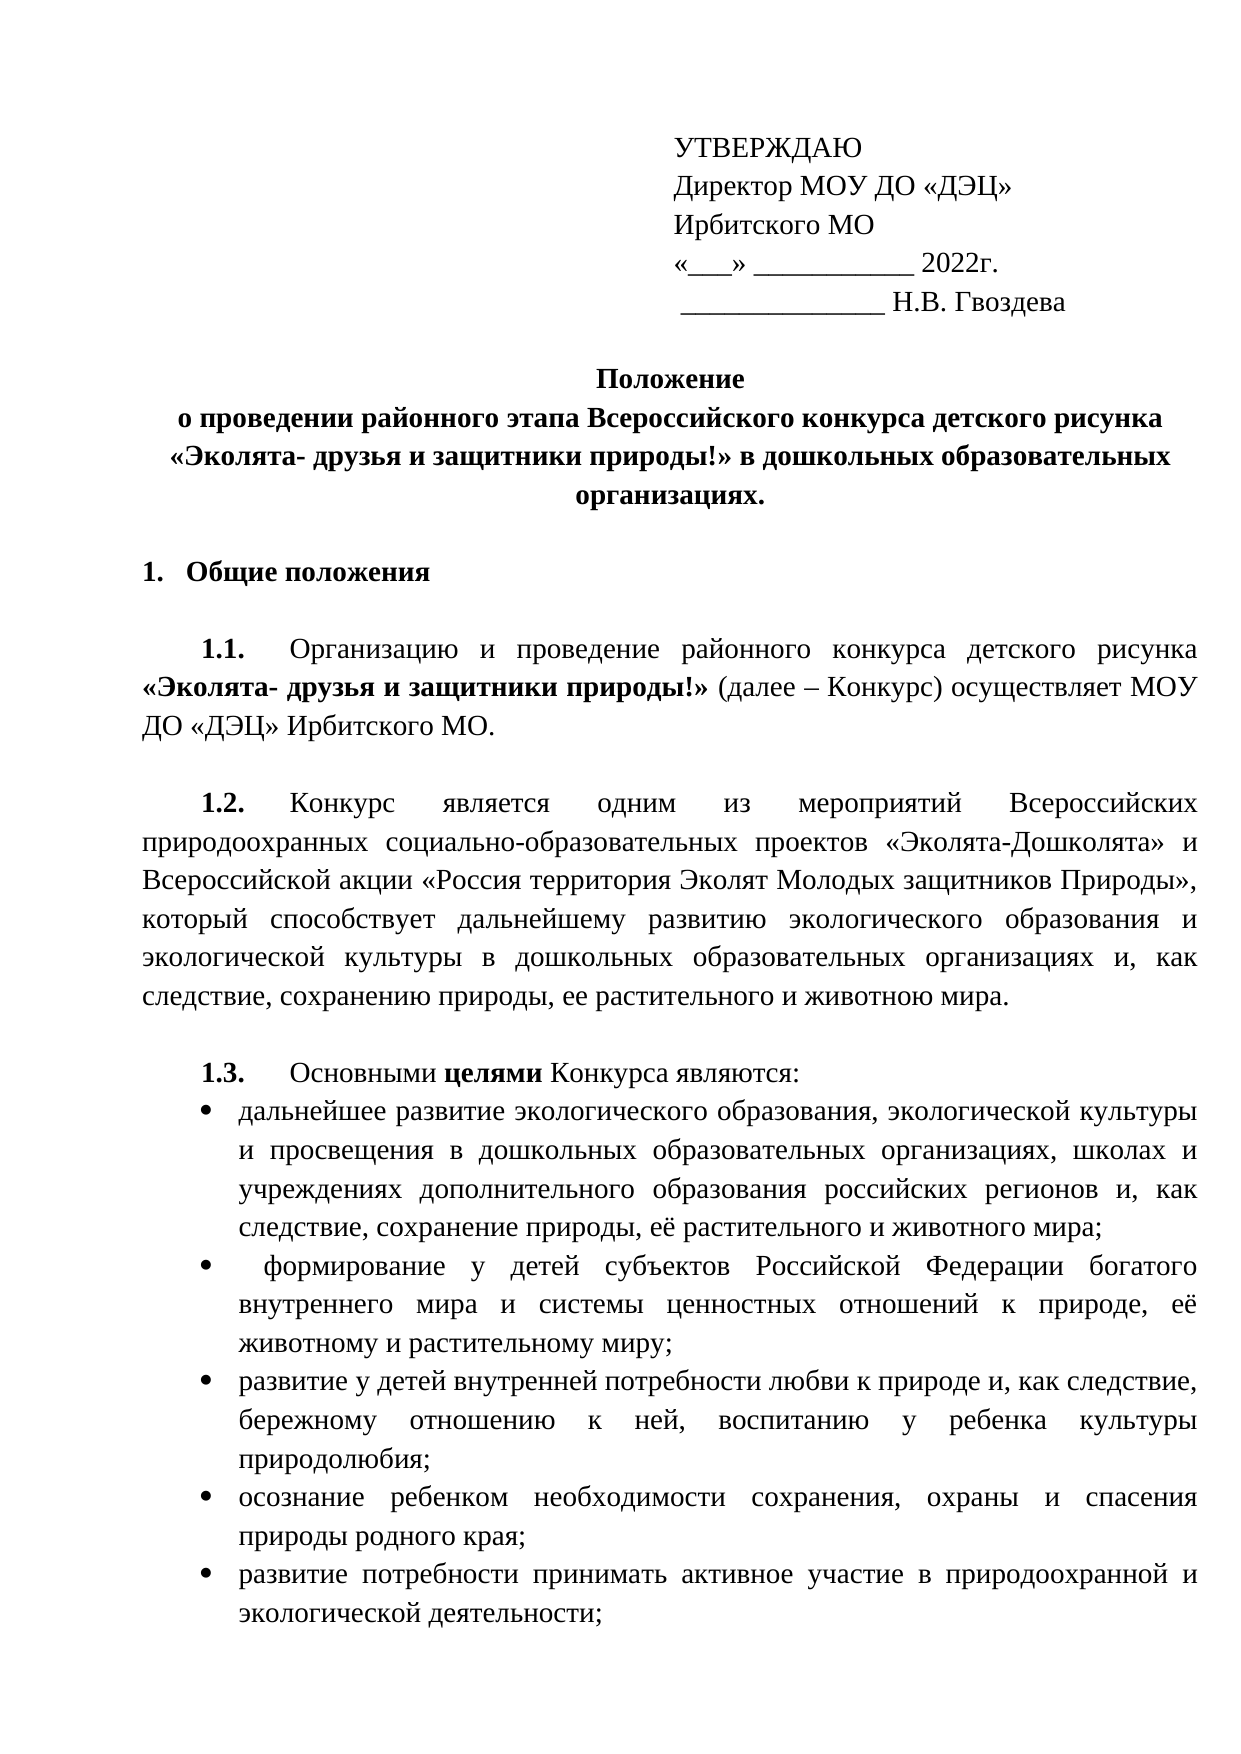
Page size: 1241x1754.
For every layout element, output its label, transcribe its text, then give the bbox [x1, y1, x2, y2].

list Конкурс является одним из мероприятий Всероссийских природоохранных социально-образовательных проектов «Эколята-Дошколята» и Всероссийской акции «Россия территория Эколят Молодых защитников Природы», который способствует дальнейшему развитию экологического образования и экологической культуры в дошкольных образовательных организациях и, как следствие, сохранению природы, ее растительного и животною мира. [142, 785, 1198, 1011]
text Ирбитского МО [673, 207, 1198, 241]
text УТВЕРЖДАЮ [673, 130, 1198, 163]
list развитие у детей внутренней потребности любви к природе и, как следствие, бережному отношению к ней, воспитанию у ребенка культуры природолюбия; [201, 1363, 1198, 1474]
list Организацию и проведение районного конкурса детского рисунка «Эколята- друзья и защитники природы!» (далее – Конкурс) осуществляет МОУ ДО «ДЭЦ» Ирбитского МО. [142, 631, 1198, 742]
text Директор МОУ ДО «ДЭЦ» [673, 168, 1198, 202]
list осознание ребенком необходимости сохранения, охраны и спасения природы родного края; [201, 1479, 1198, 1551]
text Положение о проведении районного этапа Всероссийского конкурса детского рисунка «Эколята- друзья и защитники природы!» в дошкольных образовательных организациях. [142, 361, 1198, 510]
text «___» ___________ 2022г. [673, 246, 1198, 279]
list Основными целями Конкурса являются: [201, 1055, 1198, 1088]
list формирование у детей субъектов Российской Федерации богатого внутреннего мира и системы ценностных отношений к природе, её животному и растительному миру; [201, 1248, 1198, 1358]
list Общие положения [142, 554, 1198, 587]
list развитие потребности принимать активное участие в природоохранной и экологической деятельности; [201, 1556, 1198, 1629]
list дальнейшее развитие экологического образования, экологической культуры и просвещения в дошкольных образовательных организациях, школах и учреждениях дополнительного образования российских регионов и, как следствие, сохранение природы, её растительного и животного мира; [201, 1093, 1198, 1243]
text ______________ Н.В. Гвоздева [673, 284, 1198, 318]
